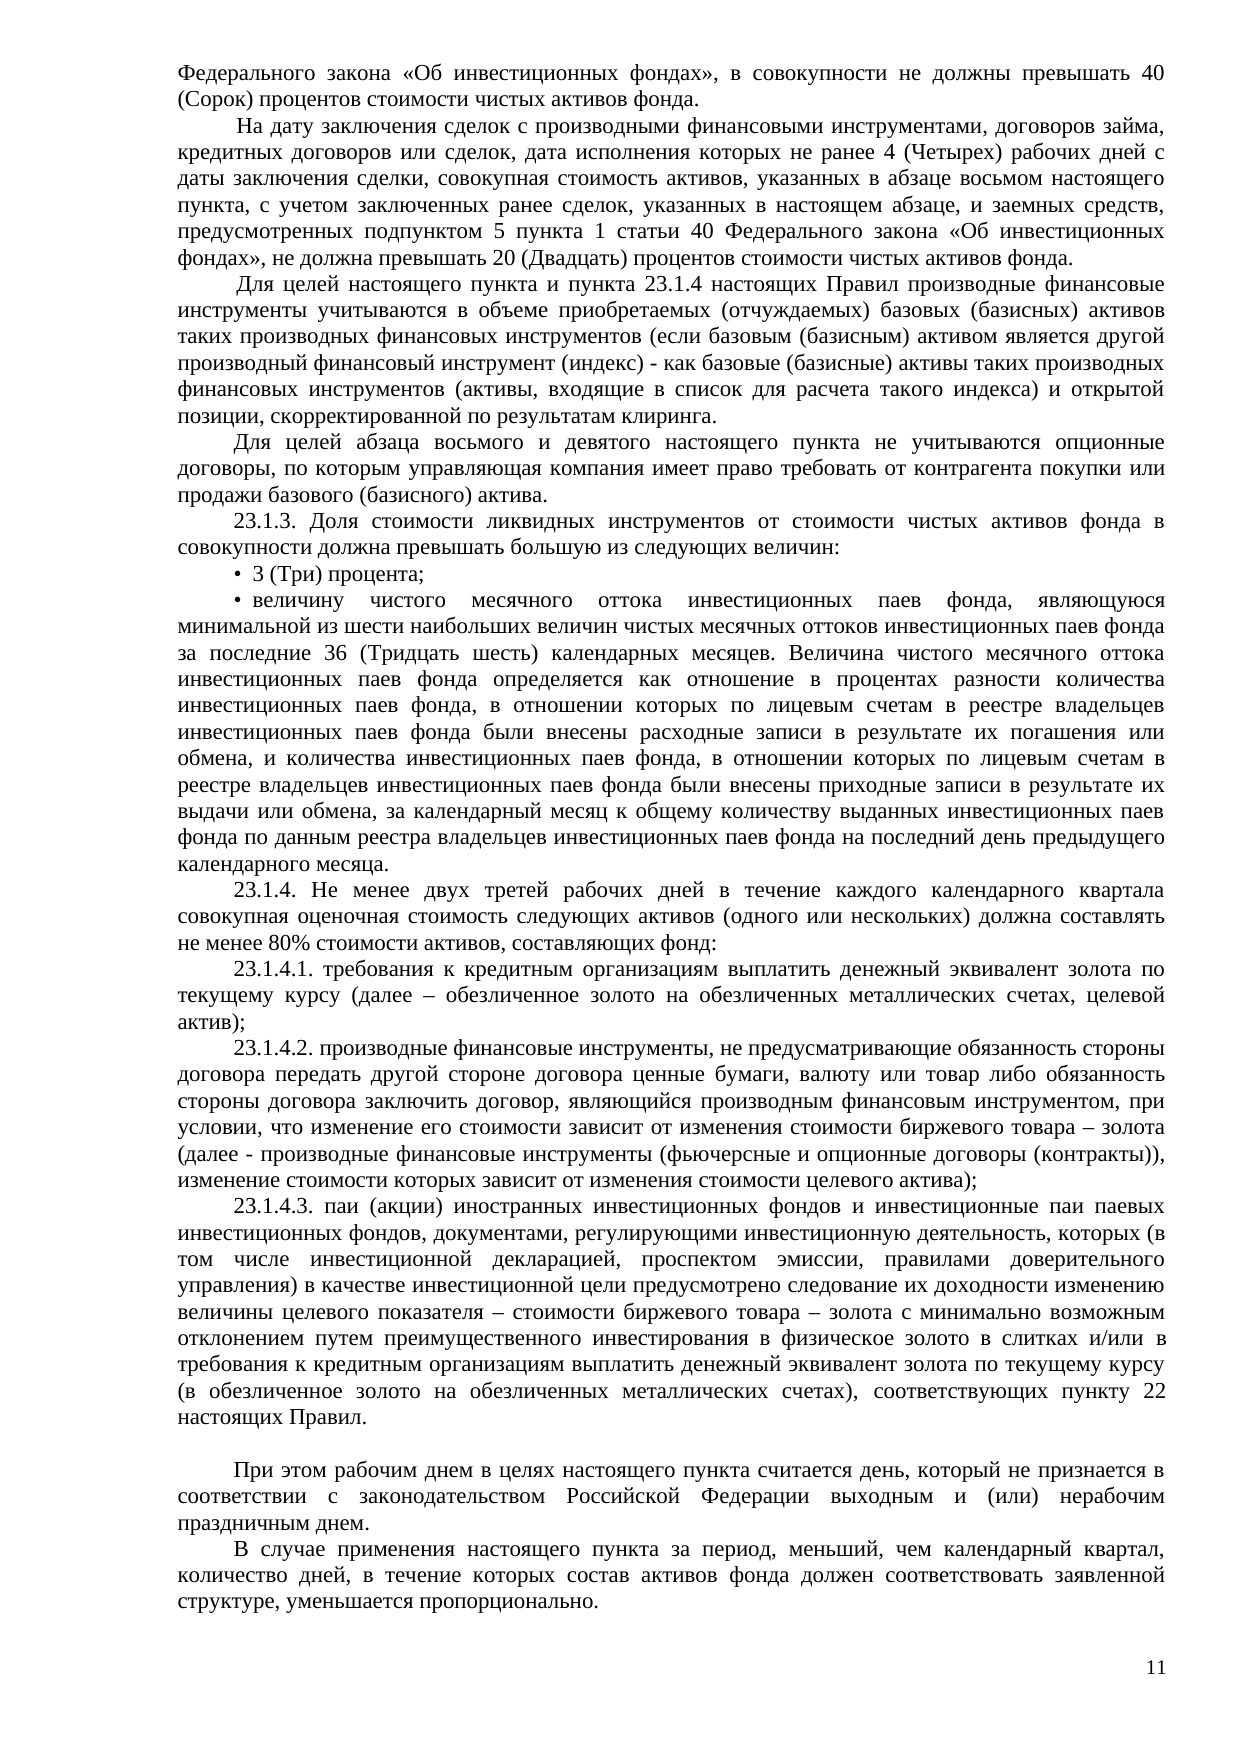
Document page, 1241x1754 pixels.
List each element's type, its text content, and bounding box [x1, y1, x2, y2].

text • 3 (Три) процента; [177, 560, 1167, 586]
text • величину чистого месячного оттока инвестиционных паев фонда, являющуюся минимальной из шести наибольших величин чистых месячных оттоков инвестиционных паев фонда за последние 36 (Тридцать шесть) календарных месяцев. Величина чистого месячного оттока инвестиционных паев фонда определяется как отношение в процентах разности количества инвестиционных паев фонда, в отношении которых по лицевым счетам в реестре владельцев инвестиционных паев фонда были внесены расходные записи в результате их погашения или обмена, и количества инвестиционных паев фонда, в отношении которых по лицевым счетам в реестре владельцев инвестиционных паев фонда были внесены приходные записи в результате их выдачи или обмена, за календарный месяц к общему количеству выданных инвестиционных паев фонда по данным реестра владельцев инвестиционных паев фонда на последний день предыдущего календарного месяца. [177, 586, 1167, 876]
text 23.1.4. Не менее двух третей рабочих дней в течение каждого календарного квартала совокупная оценочная стоимость следующих активов (одного или нескольких) должна составлять не менее 80% стоимости активов, составляющих фонд: [177, 876, 1167, 955]
text Для целей настоящего пункта и пункта 23.1.4 настоящих Правил производные финансовые инструменты учитываются в объеме приобретаемых (отчуждаемых) базовых (базисных) активов таких производных финансовых инструментов (если базовым (базисным) активом является другой производный финансовый инструмент (индекс) - как базовые (базисные) активы таких производных финансовых инструментов (активы, входящие в список для расчета такого индекса) и открытой позиции, скорректированной по результатам клиринга. [177, 270, 1167, 428]
text 23.1.4.2. производные финансовые инструменты, не предусматривающие обязанность стороны договора передать другой стороне договора ценные бумаги, валюту или товар либо обязанность стороны договора заключить договор, являющийся производным финансовым инструментом, при условии, что изменение его стоимости зависит от изменения стоимости биржевого товара – золота (далее - производные финансовые инструменты (фьючерсные и опционные договоры (контракты)), изменение стоимости которых зависит от изменения стоимости целевого актива); [177, 1034, 1167, 1192]
text Для целей абзаца восьмого и девятого настоящего пункта не учитываются опционные договоры, по которым управляющая компания имеет право требовать от контрагента покупки или продажи базового (базисного) актива. [177, 428, 1167, 507]
text 23.1.4.1. требования к кредитным организациям выплатить денежный эквивалент золота по текущему курсу (далее – обезличенное золото на обезличенных металлических счетах, целевой актив); [177, 955, 1167, 1034]
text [177, 59, 1167, 112]
text На дату заключения сделок с производными финансовыми инструментами, договоров займа, кредитных договоров или сделок, дата исполнения которых не ранее 4 (Четырех) рабочих дней с даты заключения сделки, совокупная стоимость активов, указанных в абзаце восьмом настоящего пункта, с учетом заключенных ранее сделок, указанных в настоящем абзаце, и заемных средств, предусмотренных подпунктом 5 пункта 1 статьи 40 Федерального закона «Об инвестиционных фондах», не должна превышать 20 (Двадцать) процентов стоимости чистых активов фонда. [177, 112, 1167, 270]
text В случае применения настоящего пункта за период, меньший, чем календарный квартал, количество дней, в течение которых состав активов фонда должен соответствовать заявленной структуре, уменьшается пропорционально. [177, 1535, 1167, 1614]
text При этом рабочим днем в целях настоящего пункта считается день, который не признается в соответствии с законодательством Российской Федерации выходным и (или) нерабочим праздничным днем. [177, 1456, 1167, 1535]
text 23.1.4.3. паи (акции) иностранных инвестиционных фондов и инвестиционные паи паевых инвестиционных фондов, документами, регулирующими инвестиционную деятельность, которых (в том числе инвестиционной декларацией, проспектом эмиссии, правилами доверительного управления) в качестве инвестиционной цели предусмотрено следование их доходности изменению величины целевого показателя – стоимости биржевого товара – золота с минимально возможным отклонением путем преимущественного инвестирования в физическое золото в слитках и/или в требования к кредитным организациям выплатить денежный эквивалент золота по текущему курсу (в обезличенное золото на обезличенных металлических счетах), соответствующих пункту 22 настоящих Правил. [177, 1192, 1167, 1429]
text 23.1.3. Доля стоимости ликвидных инструментов от стоимости чистых активов фонда в совокупности должна превышать большую из следующих величин: [177, 507, 1167, 560]
